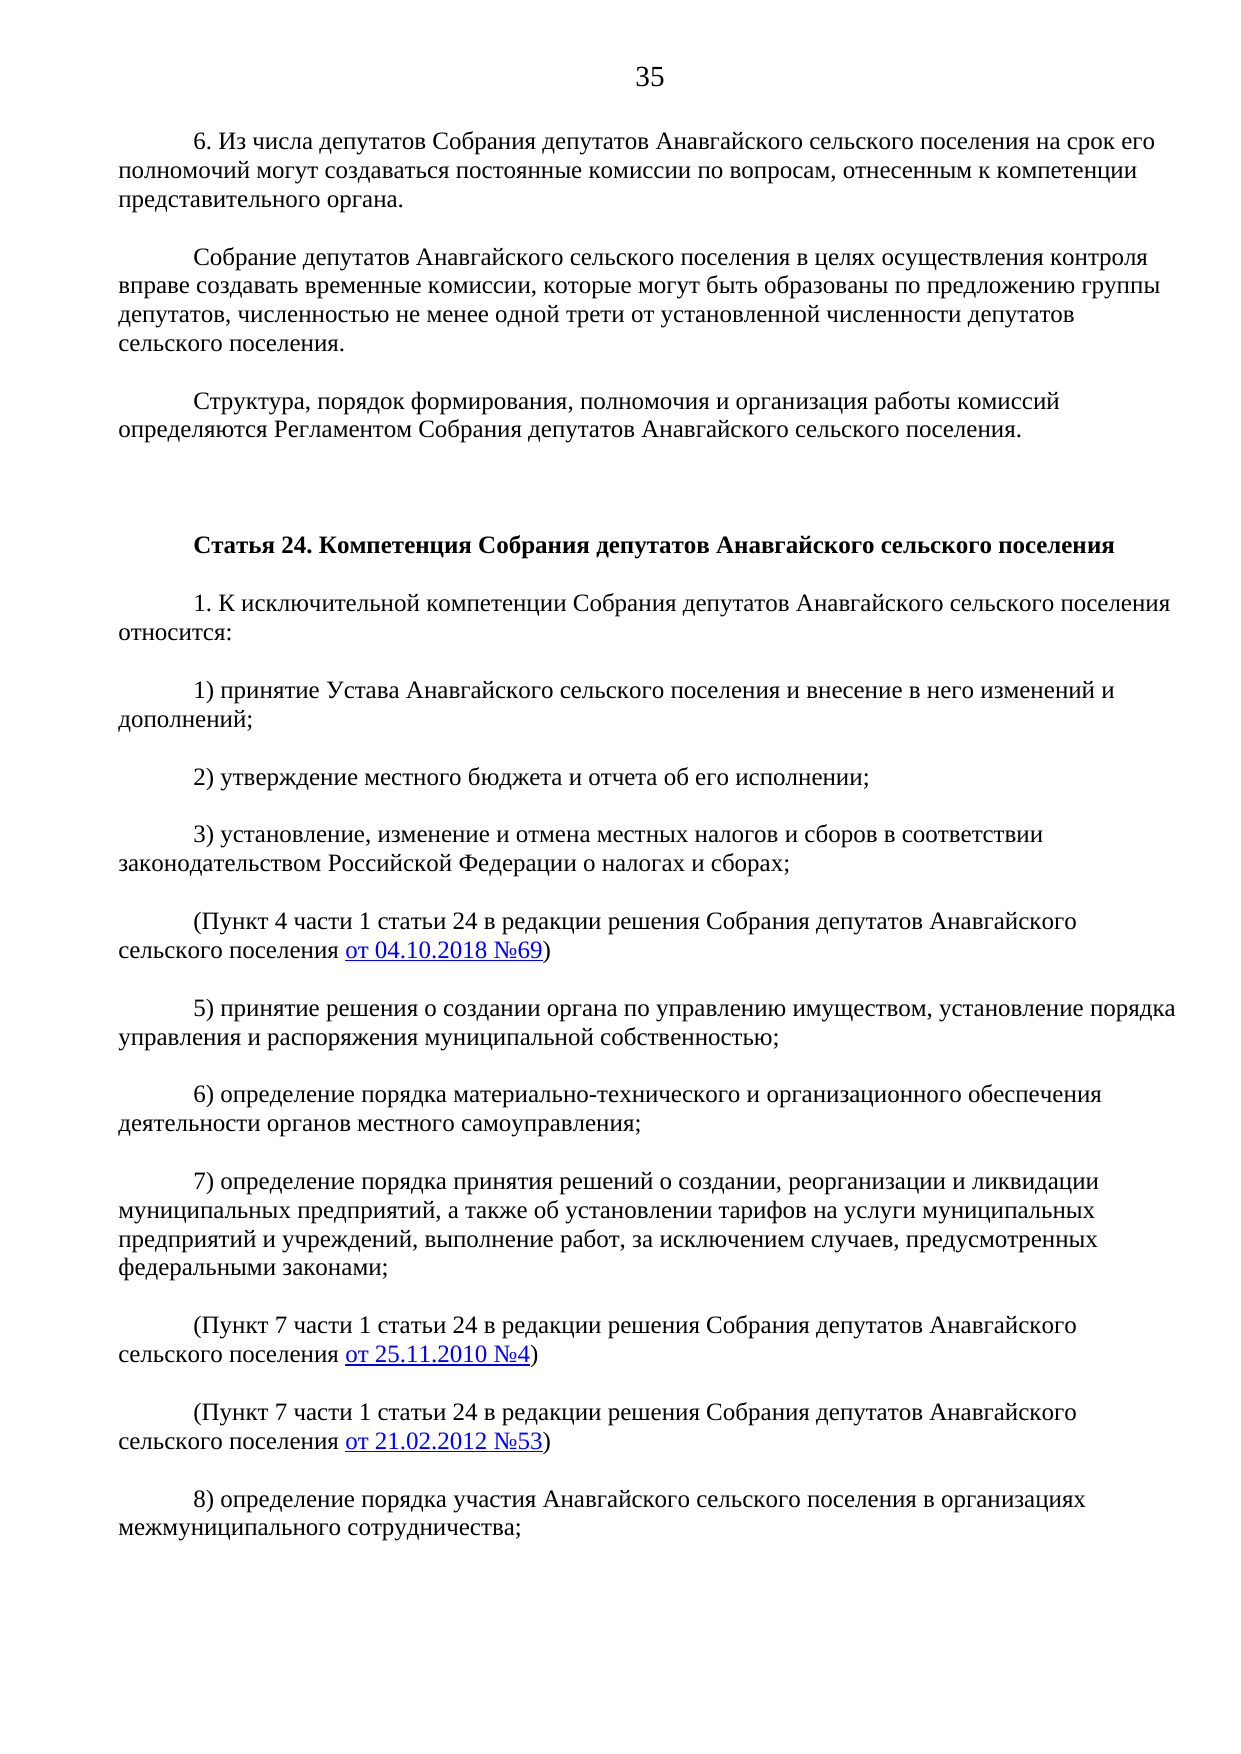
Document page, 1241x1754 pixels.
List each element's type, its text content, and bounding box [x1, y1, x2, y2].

text 7) определение порядка принятия решений о создании, реорганизации и ликвидации муниципальных предприятий, а также об установлении тарифов на услуги муниципальных предприятий и учреждений, выполнение работ, за исключением случаев, предусмотренных федеральными законами; [118, 1166, 1181, 1281]
text 8) определение порядка участия Анавгайского сельского поселения в организациях межмуниципального сотрудничества; [118, 1484, 1181, 1541]
text 6. Из числа депутатов Собрания депутатов Анавгайского сельского поселения на срок его полномочий могут создаваться постоянные комиссии по вопросам, отнесенным к компетенции представительного органа. [118, 126, 1181, 212]
text (Пункт 7 части 1 статьи 24 в редакции решения Собрания депутатов Анавгайского сельского поселения от 25.11.2010 №4) [118, 1310, 1181, 1368]
text 6) определение порядка материально-технического и организационного обеспечения деятельности органов местного самоуправления; [118, 1079, 1181, 1137]
text (Пункт 7 части 1 статьи 24 в редакции решения Собрания депутатов Анавгайского сельского поселения от 21.02.2012 №53) [118, 1397, 1181, 1454]
text 3) установление, изменение и отмена местных налогов и сборов в соответствии законодательством Российской Федерации о налогах и сборах; [118, 819, 1181, 877]
text (Пункт 4 части 1 статьи 24 в редакции решения Собрания депутатов Анавгайского сельского поселения от 04.10.2018 №69) [118, 906, 1181, 964]
text Статья 24. Компетенция Собрания депутатов Анавгайского сельского поселения [118, 530, 1181, 559]
text 5) принятие решения о создании органа по управлению имуществом, установление порядка управления и распоряжения муниципальной собственностью; [118, 993, 1181, 1050]
text Собрание депутатов Анавгайского сельского поселения в целях осуществления контроля вправе создавать временные комиссии, которые могут быть образованы по предложению группы депутатов, численностью не менее одной трети от установленной численности депутатов сельского поселения. [118, 242, 1181, 357]
text 2) утверждение местного бюджета и отчета об его исполнении; [118, 762, 1181, 790]
text Структура, порядок формирования, полномочия и организация работы комиссий определяются Регламентом Собрания депутатов Анавгайского сельского поселения. [118, 386, 1181, 443]
text 1) принятие Устава Анавгайского сельского поселения и внесение в него изменений и дополнений; [118, 675, 1181, 732]
text 1. К исключительной компетенции Собрания депутатов Анавгайского сельского поселения относится: [118, 588, 1181, 646]
